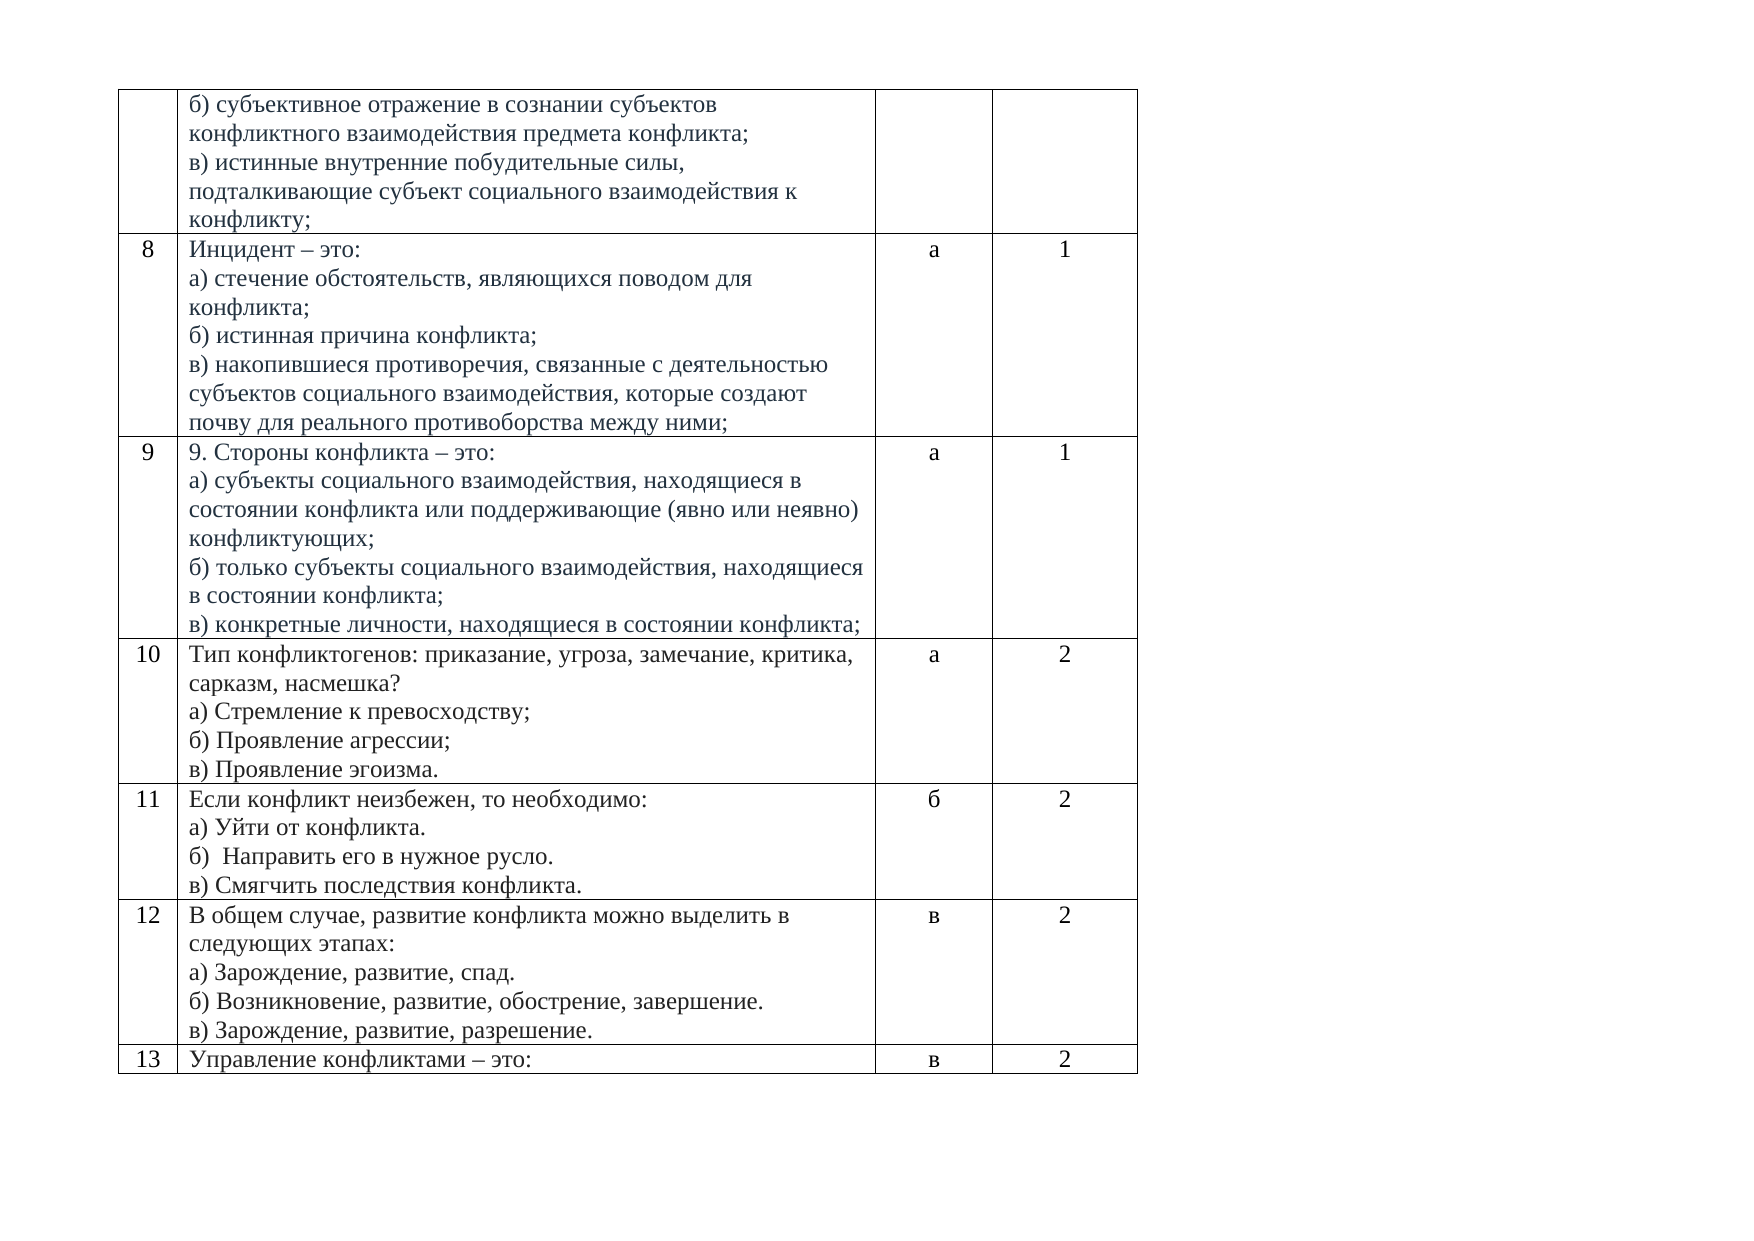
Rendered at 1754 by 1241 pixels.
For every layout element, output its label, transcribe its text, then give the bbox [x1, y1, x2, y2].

table_cell 2 [993, 1045, 1137, 1073]
table_cell в [876, 1045, 992, 1073]
table_cell 2 [993, 639, 1137, 783]
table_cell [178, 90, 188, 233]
table_cell а [876, 437, 992, 638]
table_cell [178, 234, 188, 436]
table_cell 7 [119, 90, 177, 233]
table_cell а [876, 234, 992, 436]
table_cell в [876, 900, 992, 1043]
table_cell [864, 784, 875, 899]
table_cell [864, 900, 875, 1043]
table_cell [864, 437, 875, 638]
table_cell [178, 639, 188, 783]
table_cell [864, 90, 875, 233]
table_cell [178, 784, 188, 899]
table_cell 12 [119, 900, 177, 1043]
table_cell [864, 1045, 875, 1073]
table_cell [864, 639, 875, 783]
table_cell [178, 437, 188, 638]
table_cell 1 [993, 234, 1137, 436]
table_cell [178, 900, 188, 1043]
table_cell 2 [993, 900, 1137, 1043]
table_cell 13 [119, 1045, 177, 1073]
table_cell 2 [993, 784, 1137, 899]
table_cell 1 [993, 90, 1137, 233]
table_cell а [876, 639, 992, 783]
table_cell 10 [119, 639, 177, 783]
table_cell 8 [119, 234, 177, 436]
table_cell 1 [993, 437, 1137, 638]
table_cell б [876, 784, 992, 899]
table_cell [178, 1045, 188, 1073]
table_cell 9 [119, 437, 177, 638]
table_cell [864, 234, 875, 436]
table_cell 11 [119, 784, 177, 899]
table_cell б [876, 90, 992, 233]
